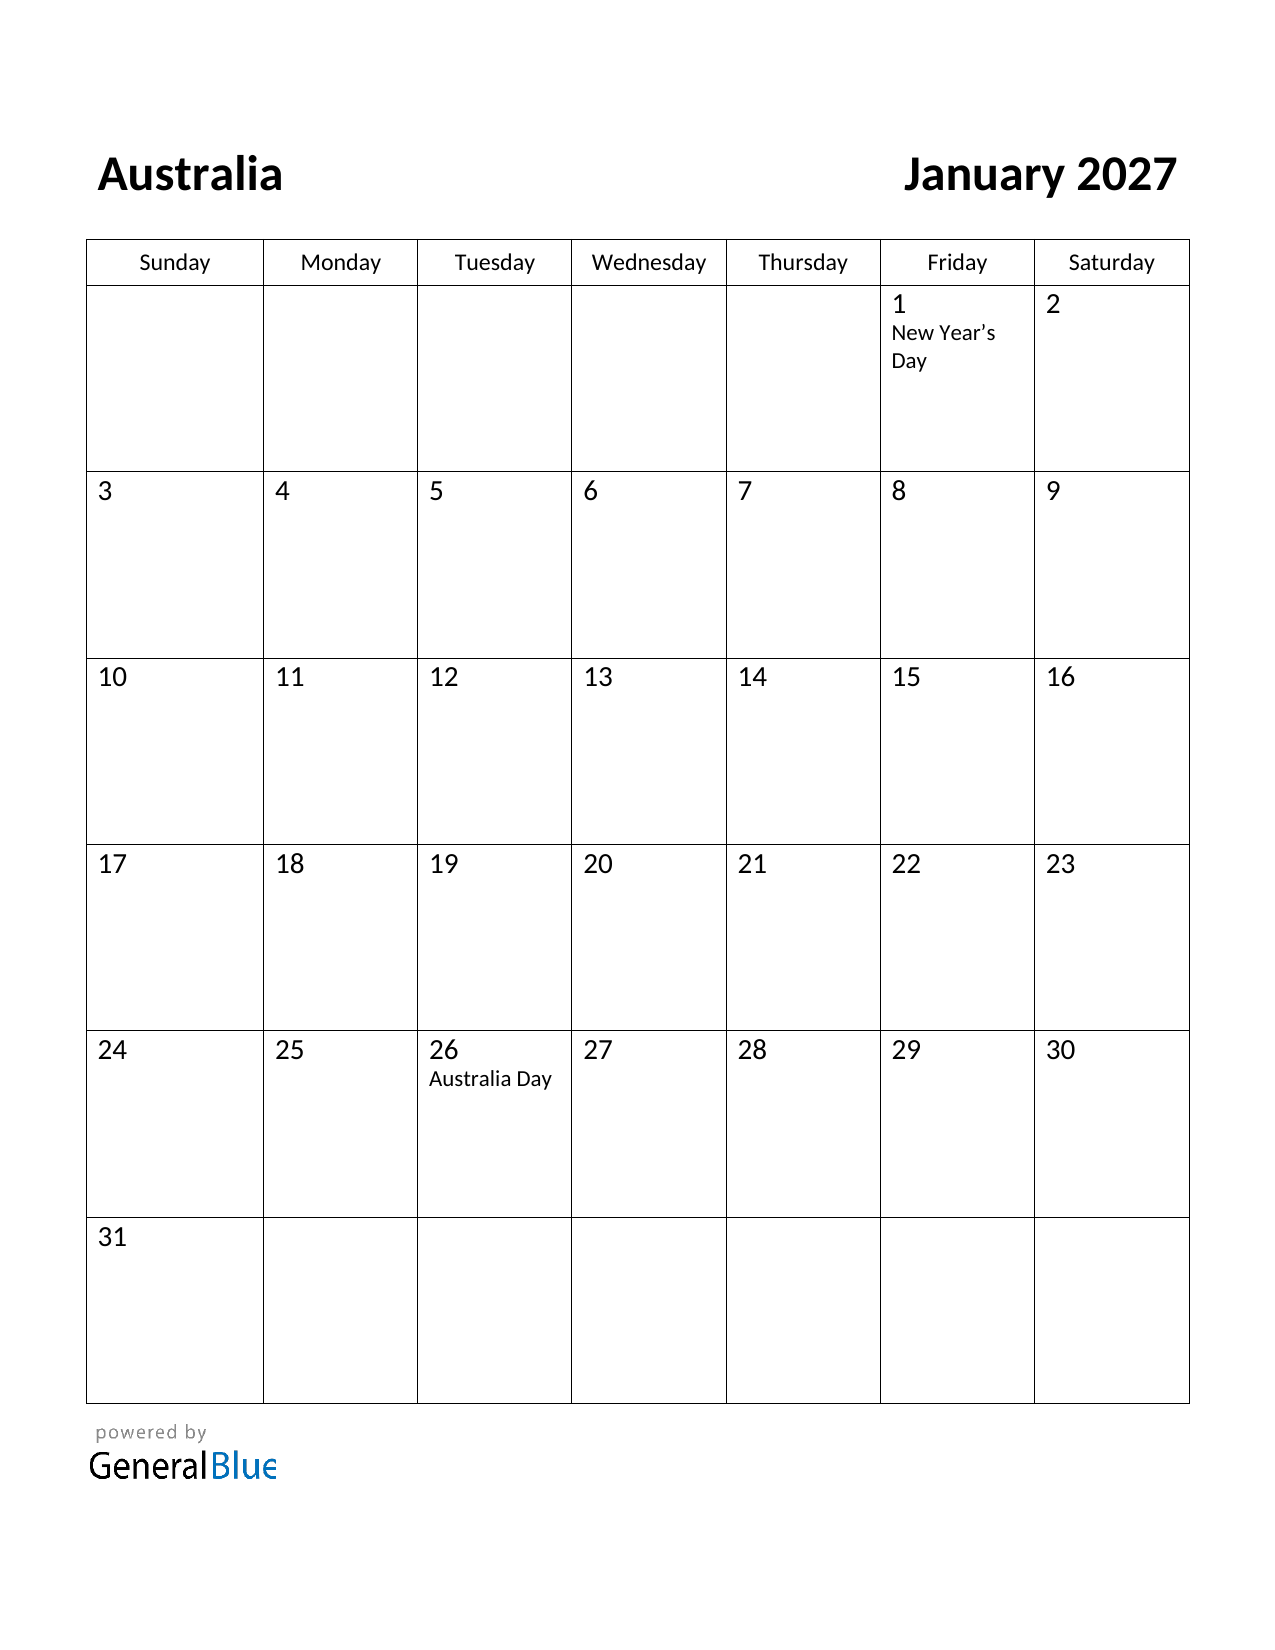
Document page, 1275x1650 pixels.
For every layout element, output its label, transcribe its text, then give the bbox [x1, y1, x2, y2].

table_cell 9 [1035, 472, 1189, 504]
table_cell [87, 318, 263, 471]
table_cell [87, 1250, 263, 1403]
table_cell 31 [87, 1218, 263, 1250]
table_cell [1035, 1250, 1189, 1403]
table_cell [264, 878, 417, 1030]
table_cell [881, 1064, 1034, 1217]
table_cell [418, 691, 571, 844]
table_cell [418, 318, 571, 471]
table_cell [572, 1064, 726, 1217]
table_cell [572, 878, 726, 1030]
table_cell [881, 1218, 1034, 1250]
table_cell [1035, 1218, 1189, 1250]
table_cell [264, 286, 417, 318]
table_cell [727, 878, 880, 1030]
table_cell Monday [264, 240, 417, 284]
table_cell Sunday [87, 240, 263, 284]
table_cell [264, 1218, 417, 1250]
table_cell [418, 1218, 571, 1250]
table_cell 30 [1035, 1031, 1189, 1064]
table_cell 5 [418, 472, 571, 504]
table_cell 15 [881, 659, 1034, 691]
table_cell 1 [881, 286, 1034, 318]
table_cell 7 [727, 472, 880, 504]
table_cell [727, 286, 880, 318]
table_cell [1035, 878, 1189, 1030]
table_cell 2 [1035, 286, 1189, 318]
table_cell [1035, 318, 1189, 471]
table_cell [87, 1064, 263, 1217]
table_cell 17 [87, 845, 263, 877]
table_cell 3 [87, 472, 263, 504]
table_cell [727, 1064, 880, 1217]
table_cell 25 [264, 1031, 417, 1064]
table_cell [264, 505, 417, 657]
table_cell [264, 691, 417, 844]
table_cell [881, 878, 1034, 1030]
table_cell Saturday [1035, 240, 1189, 284]
table_cell [87, 691, 263, 844]
table_cell 20 [572, 845, 726, 877]
table_cell [87, 878, 263, 1030]
table_header January 2027 [572, 105, 1189, 239]
table_cell 4 [264, 472, 417, 504]
table_cell 14 [727, 659, 880, 691]
table_cell [572, 691, 726, 844]
table_cell [727, 691, 880, 844]
picture [88, 1421, 276, 1484]
table_cell 28 [727, 1031, 880, 1064]
table_cell [727, 1250, 880, 1403]
table_cell [418, 505, 571, 657]
table_cell 18 [264, 845, 417, 877]
table_cell [881, 1250, 1034, 1403]
table_cell 23 [1035, 845, 1189, 877]
table_cell [1035, 691, 1189, 844]
table_cell 6 [572, 472, 726, 504]
table_cell [727, 505, 880, 657]
table_cell [86, 1404, 1189, 1502]
table_cell 10 [87, 659, 263, 691]
table_cell 24 [87, 1031, 263, 1064]
table_cell [572, 1250, 726, 1403]
table_cell [1035, 1064, 1189, 1217]
table_cell 11 [264, 659, 417, 691]
table_cell 19 [418, 845, 571, 877]
table_cell [572, 286, 726, 318]
table_cell [264, 318, 417, 471]
table_cell Australia Day [418, 1064, 571, 1217]
table_cell [572, 318, 726, 471]
table_cell Thursday [727, 240, 880, 284]
table_cell 12 [418, 659, 571, 691]
table_cell [87, 505, 263, 657]
table_cell [1035, 505, 1189, 657]
table_cell [881, 691, 1034, 844]
table_cell 16 [1035, 659, 1189, 691]
table_cell [881, 505, 1034, 657]
table_cell Friday [881, 240, 1034, 284]
table_cell 22 [881, 845, 1034, 877]
table_cell 27 [572, 1031, 726, 1064]
table_cell Tuesday [418, 240, 571, 284]
table_cell 29 [881, 1031, 1034, 1064]
table_cell Wednesday [572, 240, 726, 284]
table_cell [264, 1250, 417, 1403]
table_cell New Year’s Day [881, 318, 1034, 471]
table_cell 21 [727, 845, 880, 877]
table_cell 26 [418, 1031, 571, 1064]
table_cell [727, 318, 880, 471]
table_cell [418, 286, 571, 318]
table_cell 8 [881, 472, 1034, 504]
table_cell [87, 286, 263, 318]
table_cell [418, 878, 571, 1030]
table_header Australia [86, 105, 572, 239]
table_cell [572, 1218, 726, 1250]
table_cell [418, 1250, 571, 1403]
table_cell [264, 1064, 417, 1217]
table_cell [572, 505, 726, 657]
table_cell 13 [572, 659, 726, 691]
table_cell [727, 1218, 880, 1250]
